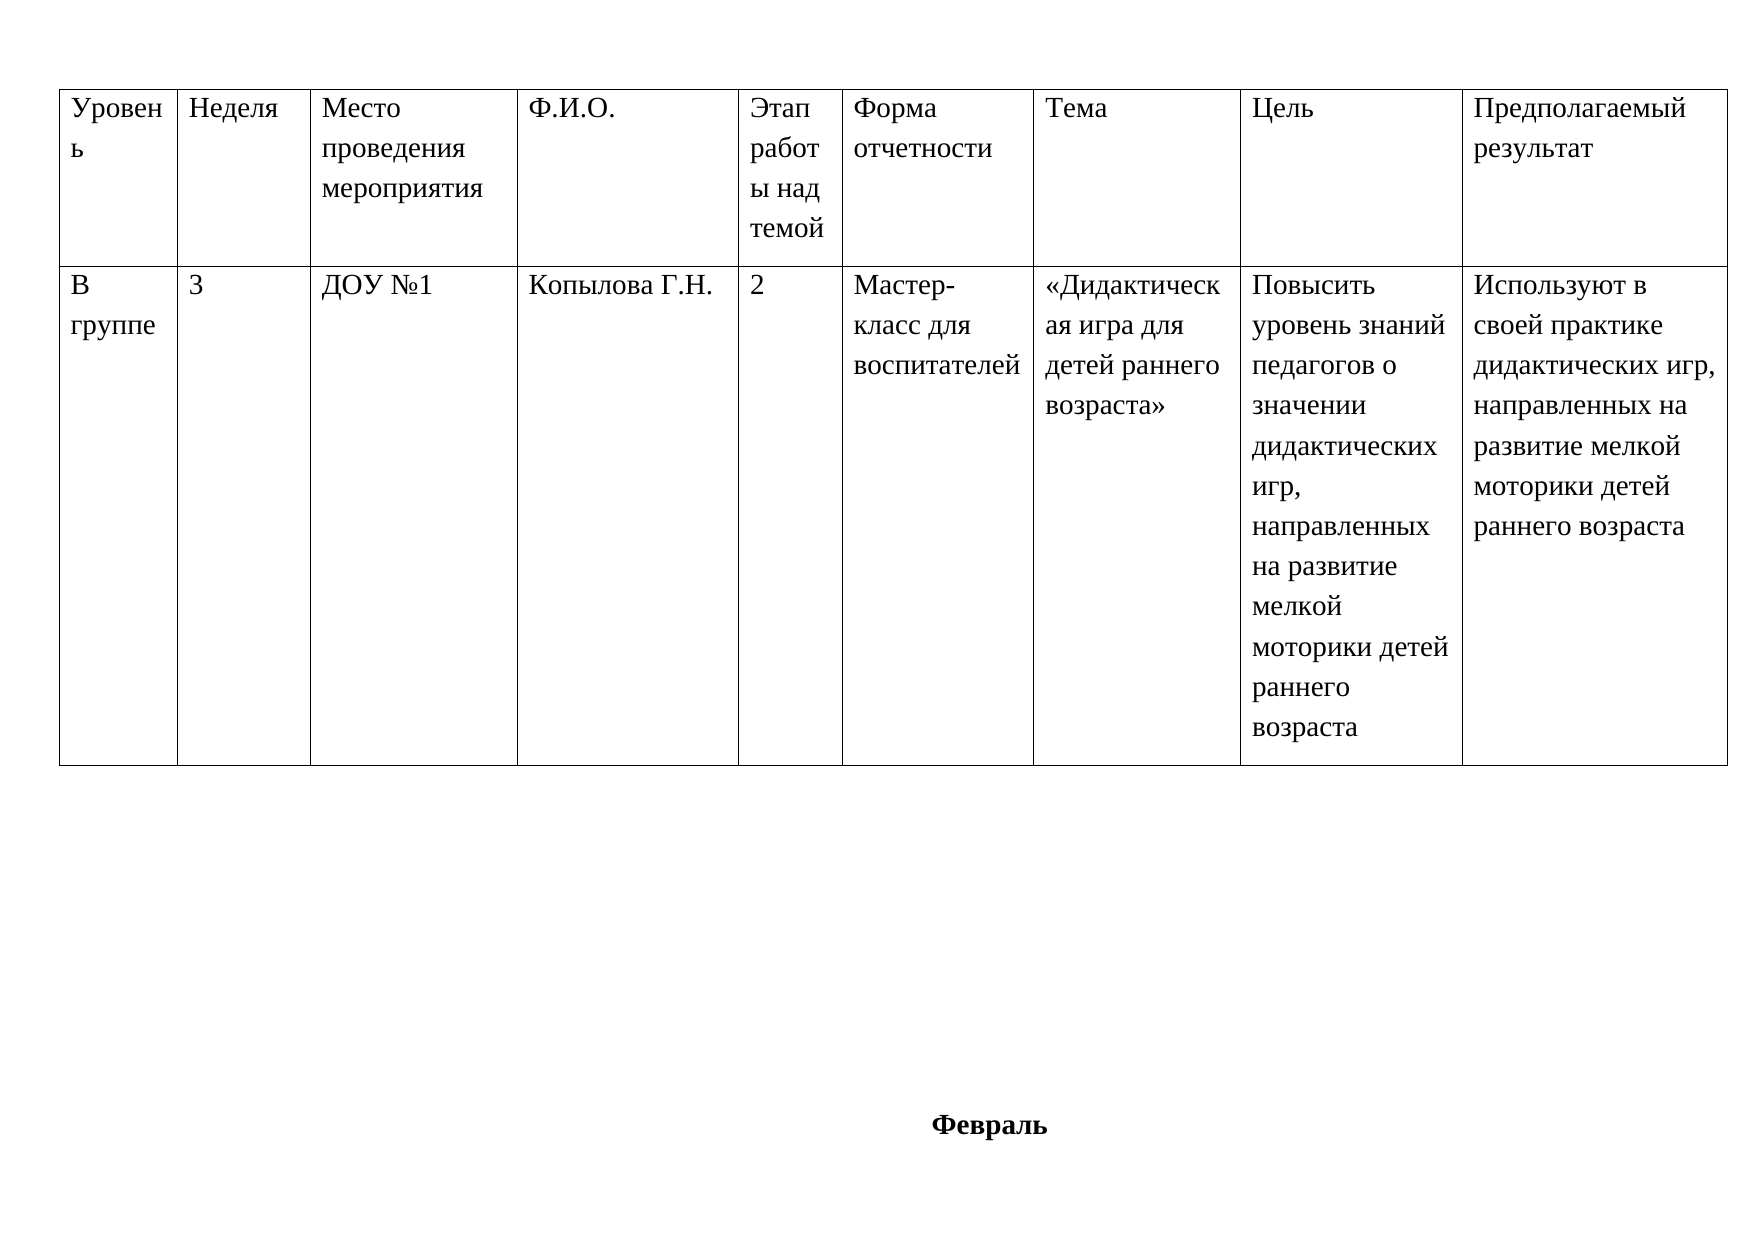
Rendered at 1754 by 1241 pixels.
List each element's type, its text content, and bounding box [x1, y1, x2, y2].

table_cell 3 [178, 267, 310, 764]
table_header Уровень [60, 90, 177, 266]
table_cell В группе [60, 267, 177, 764]
table_header Место проведения мероприятия [311, 90, 517, 266]
table_cell ДОУ №1 [311, 267, 517, 764]
table_cell «Дидактическая игра для детей раннего возраста» [1034, 267, 1240, 764]
table_header Тема [1034, 90, 1240, 266]
table_header Предполагаемый результат [1463, 90, 1727, 266]
table_cell Повысить уровень знаний педагогов о значении дидактических игр, направленных на развитие мелкой моторики детей раннего возраста [1241, 267, 1462, 764]
table_header Этап работы над темой [739, 90, 842, 266]
table_cell Мастер-класс для воспитателей [843, 267, 1033, 764]
table_cell Используют в своей практике дидактических игр, направленных на развитие мелкой моторики детей раннего возраста [1463, 267, 1727, 764]
table_cell 2 [739, 267, 842, 764]
table_header Форма отчетности [843, 90, 1033, 266]
table_header Цель [1241, 90, 1462, 266]
table_cell Копылова Г.Н. [518, 267, 738, 764]
text Февраль [343, 1107, 1636, 1140]
table_header Неделя [178, 90, 310, 266]
table_header Ф.И.О. [518, 90, 738, 266]
